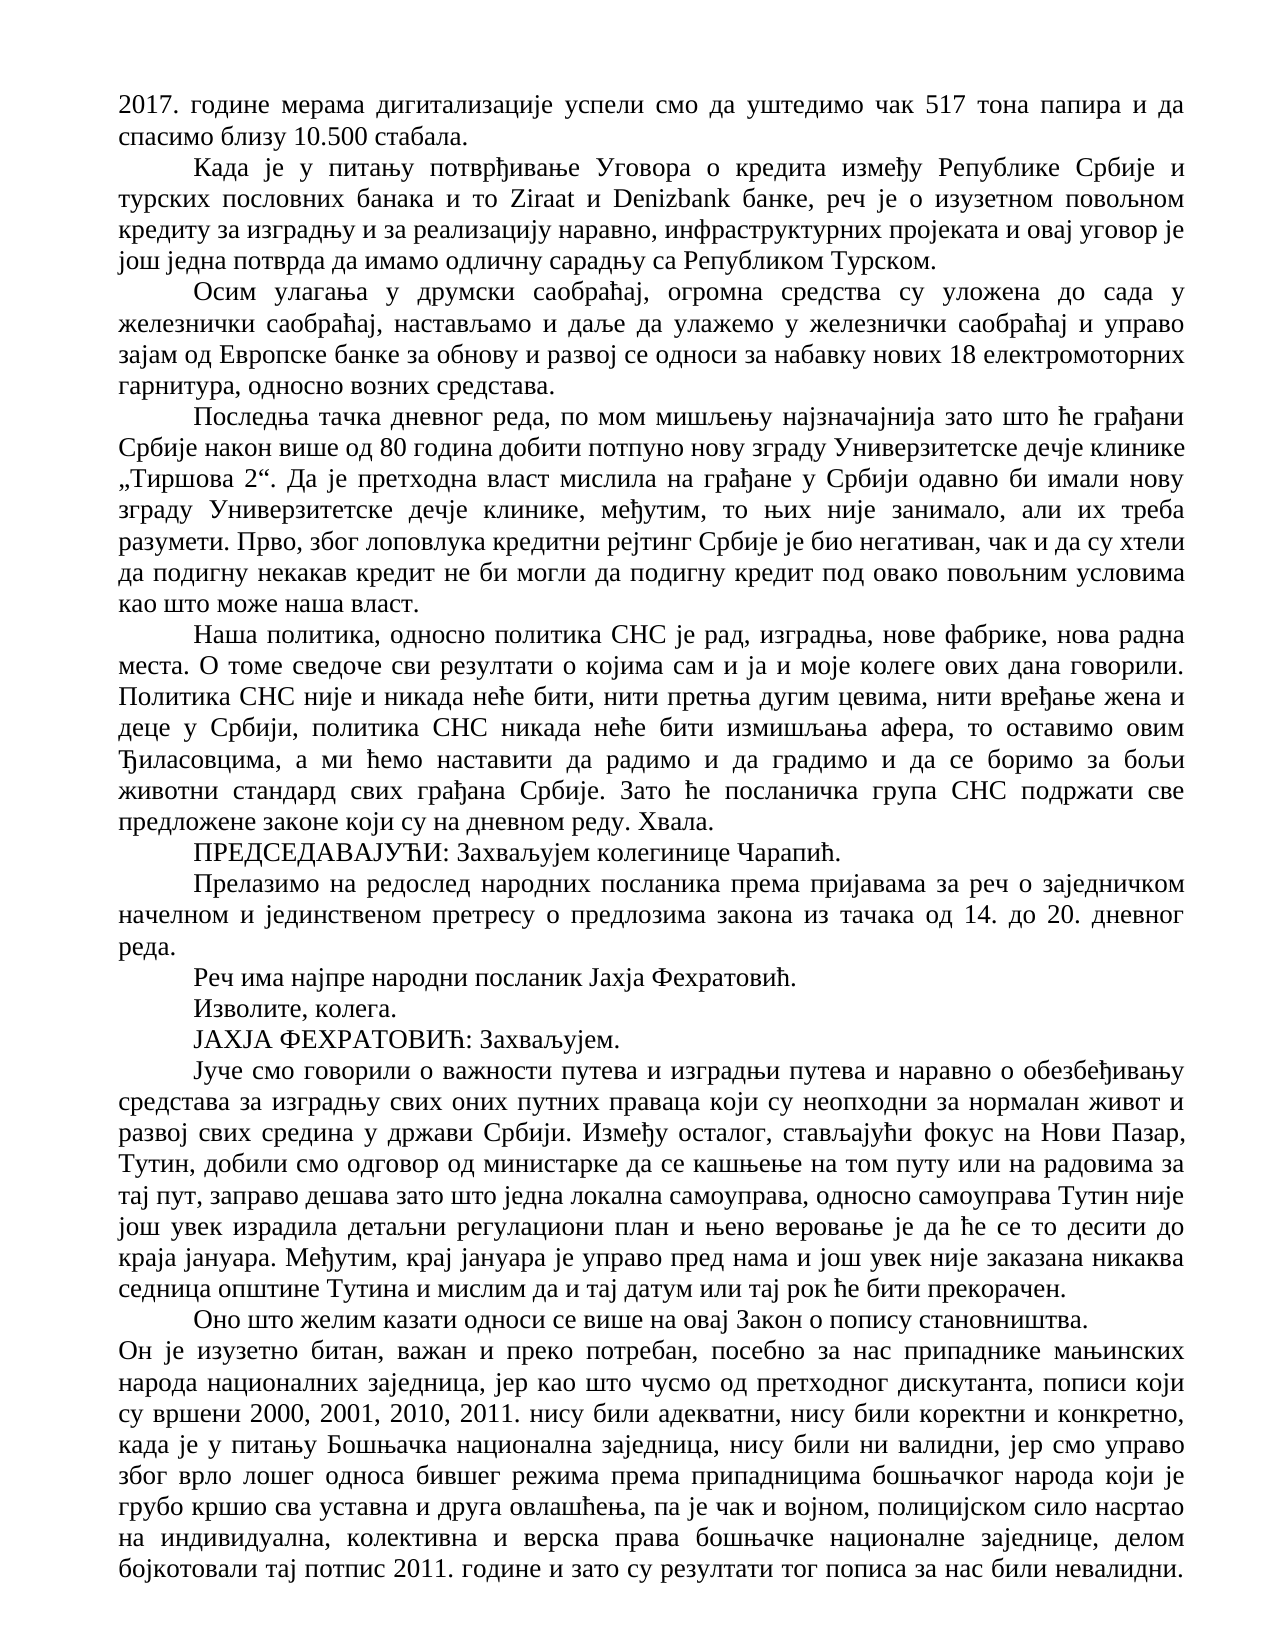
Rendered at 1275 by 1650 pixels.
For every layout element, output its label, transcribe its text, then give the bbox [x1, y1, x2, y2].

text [118, 89, 1186, 151]
text Изволите, колега. [118, 992, 1186, 1023]
text Јуче смо говорили о важности путева и изградњи путева и наравно о обезбеђивању средстава за изградњу свих оних путних праваца који су неопходни за нормалан живот и развој свих средина у држави Србији. Између осталог, стављајући фокус на Нови Пазар, Тутин, добили смо одговор од министарке да се кашњење на том путу или на радовима за тај пут, заправо дешава зато што једна локална самоуправа, односно самоуправа Тутин није још увек израдила детаљни регулациони план и њено веровање је да ће се то десити до краја јануара. Међутим, крај јануара је управо пред нама и још увек није заказана никаква седница општине Тутина и мислим да и тај датум или тај рок ће бити прекорачен. [118, 1054, 1186, 1303]
text ПРЕДСЕДАВАЈУЋИ: Захваљујем колегинице Чарапић. [118, 836, 1186, 867]
text Прелазимо на редослед народних посланика према пријавама за реч о заједничком начелном и јединственом претресу о предлозима закона из тачака од 14. до 20. дневног реда. [118, 867, 1186, 961]
text Осим улагања у друмски саобраћај, огромна средства су уложена до сада у железнички саобраћај, настављамо и даље да улажемо у железнички саобраћај и управо зајам од Европске банке за обнову и развој се односи за набавку нових 18 електромоторних гарнитура, односно возних средстава. [118, 276, 1186, 400]
text Када је у питању потврђивање Уговора о кредита између Републике Србије и турских пословних банака и то Ziraat и Denizbank банке, реч је о изузетном повољном кредиту за изградњу и за реализацију наравно, инфраструктурних пројеката и овај уговор је још једна потврда да имамо одличну сарадњу са Републиком Турском. [118, 151, 1186, 276]
text Оно што желим казати односи се више на овај Закон о попису становништва. [118, 1303, 1186, 1334]
text Реч има најпре народни посланик Јахја Фехратовић. [118, 961, 1186, 992]
text Наша политика, односно политика СНС је рад, изградња, нове фабрике, нова радна места. О томе сведоче сви резултати о којима сам и ја и моје колеге ових дана говорили. Политика СНС није и никада неће бити, нити претња дугим цевима, нити вређање жена и деце у Србији, политика СНС никада неће бити измишљања афера, то оставимо овим Ђиласовцима, а ми ћемо наставити да радимо и да градимо и да се боримо за бољи животни стандард свих грађана Србије. Зато ће посланичка група СНС подржати све предложене законе који су на дневном реду. Хвала. [118, 618, 1186, 836]
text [118, 1334, 1186, 1584]
text ЈАХЈА ФЕХРАТОВИЋ: Захваљујем. [118, 1023, 1186, 1054]
text Последња тачка дневног реда, по мом мишљењу најзначајнија зато што ће грађани Србије након више од 80 година добити потпуно нову зграду Универзитетске дечје клинике „Тиршова 2“. Да је претходна власт мислила на грађане у Србији одавно би имали нову зграду Универзитетске дечје клинике, међутим, то њих није занимало, али их треба разумети. Прво, због лоповлука кредитни рејтинг Србије је био негативан, чак и да су хтели да подигну некакав кредит не би могли да подигну кредит под овако повољним условима као што може наша власт. [118, 400, 1186, 618]
